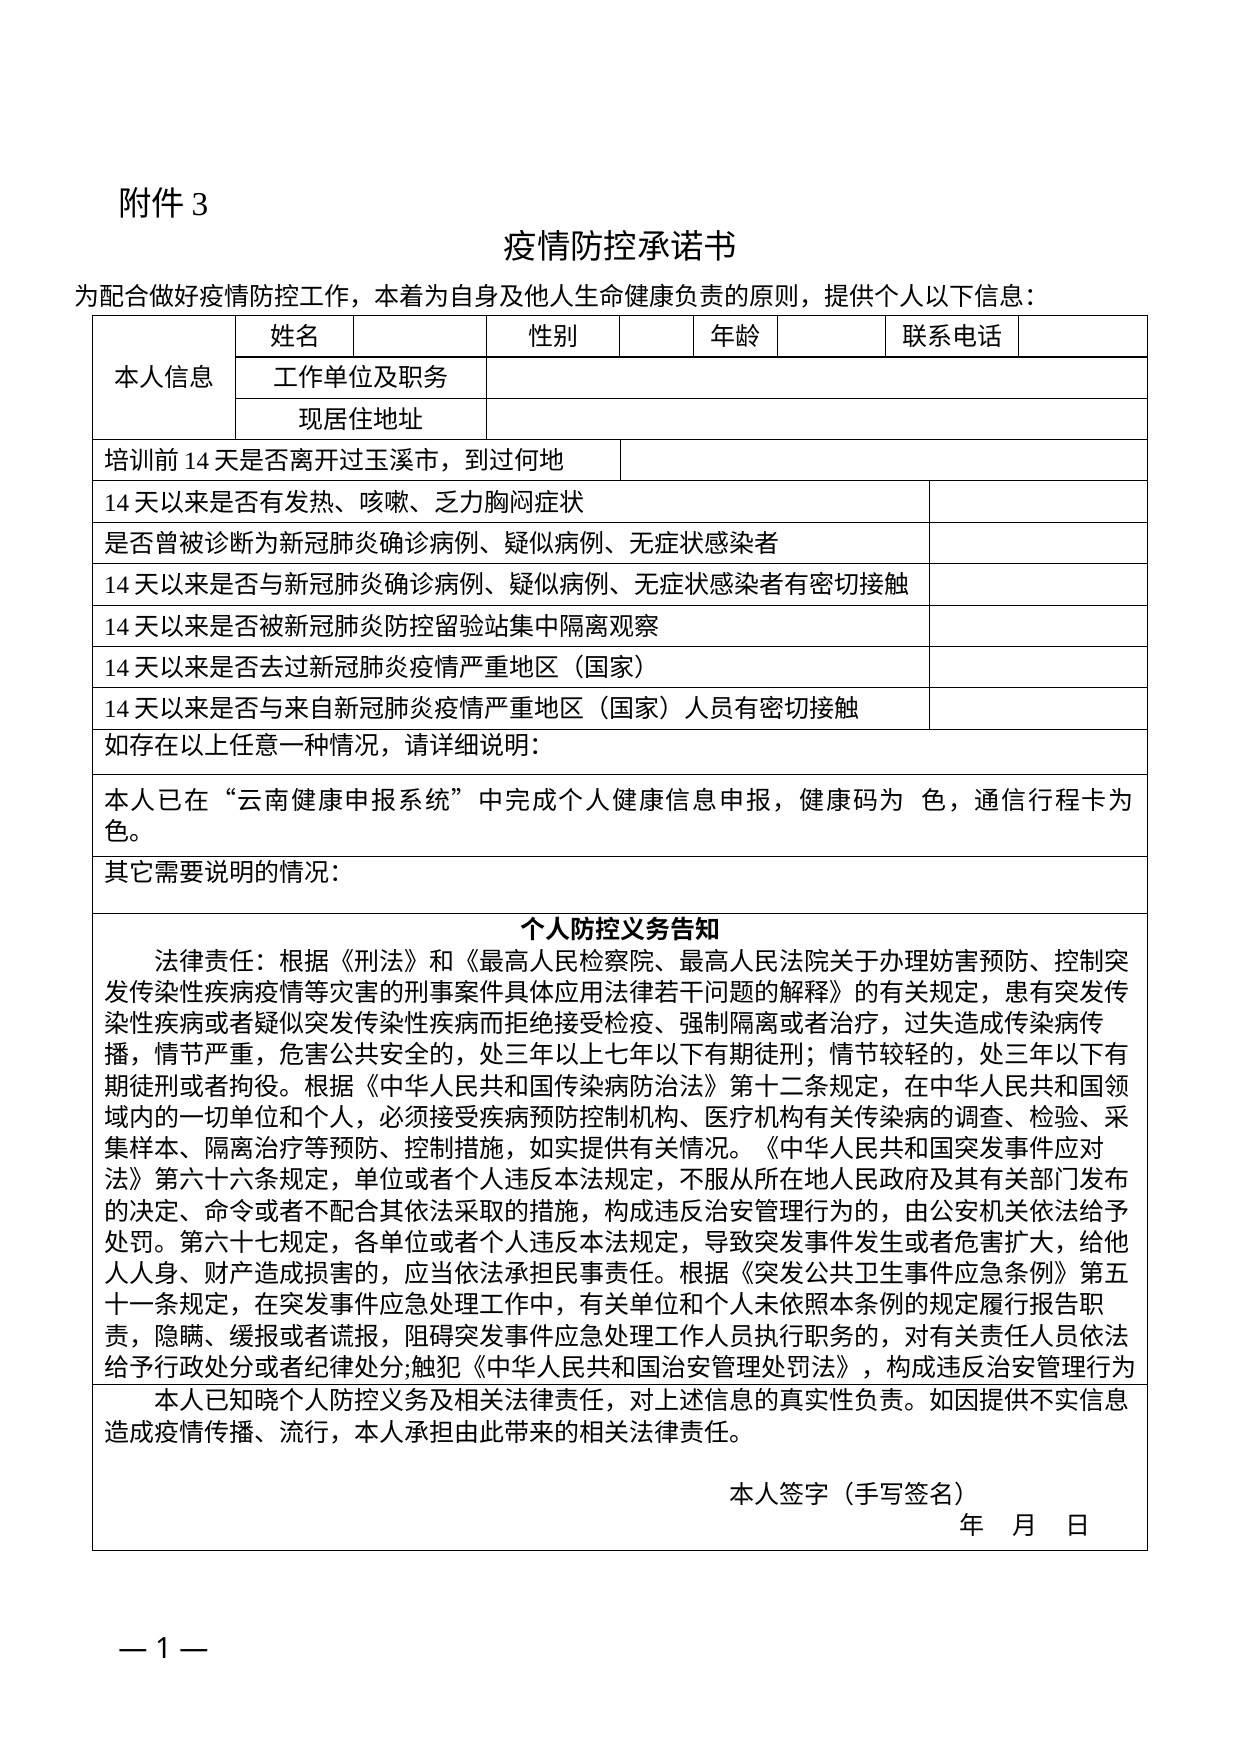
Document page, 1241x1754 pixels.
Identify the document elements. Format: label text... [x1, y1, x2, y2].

table_cell 工作单位及职务 [236, 358, 486, 398]
table_cell [930, 647, 1147, 687]
table_header 年龄 [694, 316, 777, 356]
table_cell [487, 358, 1147, 398]
table_header 性别 [487, 316, 619, 356]
table_header [1019, 316, 1147, 356]
table_cell 14天以来是否有发热、咳嗽、乏力胸闷症状 [93, 481, 929, 522]
table_cell 如存在以上任意一种情况，请详细说明： [93, 730, 1147, 774]
table_cell 14天以来是否与来自新冠肺炎疫情严重地区（国家）人员有密切接触 [93, 688, 929, 728]
table_cell [930, 606, 1147, 646]
table_header 联系电话 [886, 316, 1018, 356]
text 疫情防控承诺书 [118, 225, 1122, 267]
table_cell 14天以来是否被新冠肺炎防控留验站集中隔离观察 [93, 606, 929, 646]
table_header [354, 316, 486, 356]
table_cell 现居住地址 [236, 399, 486, 439]
table_cell [930, 523, 1147, 563]
table_cell [487, 399, 1147, 439]
table_cell [930, 481, 1147, 522]
table_cell [930, 564, 1147, 604]
table_cell 本人已知晓个人防控义务及相关法律责任，对上述信息的真实性负责。如因提供不实信息造成疫情传播、流行，本人承担由此带来的相关法律责任。 本人签字（手写签名） 年 月 日 [93, 1385, 1147, 1550]
table_header [778, 316, 885, 356]
table_cell 14天以来是否去过新冠肺炎疫情严重地区（国家） [93, 647, 929, 687]
table_header 姓名 [236, 316, 353, 356]
table_cell 个人防控义务告知 法律责任：根据《刑法》和《最高人民检察院、最高人民法院关于办理妨害预防、控制突发传染性疾病疫情等灾害的刑事案件具体应用法律若干问题的解释》的有关规定，患有突发传染性疾病或者疑似突发传染性疾病而拒绝接受检疫、强制隔离或者治疗，过失造成传染病传播，情节严重，危害公共安全的，处三年以上七年以下有期徒刑；情节较轻的，处三年以下有期徒刑或者拘役。根据《中华人民共和国传染病防治法》第十二条规定，在中华人民共和国领域内的一切单位和个人，必须接受疾病预防控制机构、医疗机构有关传染病的调查、检验、采集样本、隔离治疗等预防、控制措施，如实提供有关情况。《中华人民共和国突发事件应对法》第六十六条规定，单位或者个人违反本法规定，不服从所在地人民政府及其有关部门发布的决定、命令或者不配合其依法采取的措施，构成违反治安管理行为的，由公安机关依法给予处罚。第六十七规定，各单位或者个人违反本法规定，导致突发事件发生或者危害扩大，给他人人身、财产造成损害的，应当依法承担民事责任。根据《突发公共卫生事件应急条例》第五十一条规定，在突发事件应急处理工作中，有关单位和个人未依照本条例的规定履行报告职责，隐瞒、缓报或者谎报，阻碍突发事件应急处理工作人员执行职务的，对有关责任人员依法给予行政处分或者纪律处分;触犯《中华人民共和国治安管理处罚法》，构成违反治安管理行为的，由公安机关依法予以处罚;构成犯罪的，依法追究刑事责任。 [93, 914, 1147, 1384]
table_cell 本人已在“云南健康申报系统”中完成个人健康信息申报，健康码为 色，通信行程卡为 色。 [93, 775, 1147, 856]
table_cell [621, 440, 1147, 480]
table_header 本人信息 [93, 316, 235, 439]
table_cell 14天以来是否与新冠肺炎确诊病例、疑似病例、无症状感染者有密切接触 [93, 564, 929, 604]
table_cell 是否曾被诊断为新冠肺炎确诊病例、疑似病例、无症状感染者 [93, 523, 929, 563]
table_cell 培训前14天是否离开过玉溪市，到过何地 [93, 440, 620, 480]
table_cell 其它需要说明的情况： [93, 857, 1147, 913]
text 为配合做好疫情防控工作，本着为自身及他人生命健康负责的原则，提供个人以下信息： [74, 267, 1147, 315]
table_cell [930, 688, 1147, 728]
table_header [620, 316, 693, 356]
text 附件3 [118, 177, 1122, 225]
